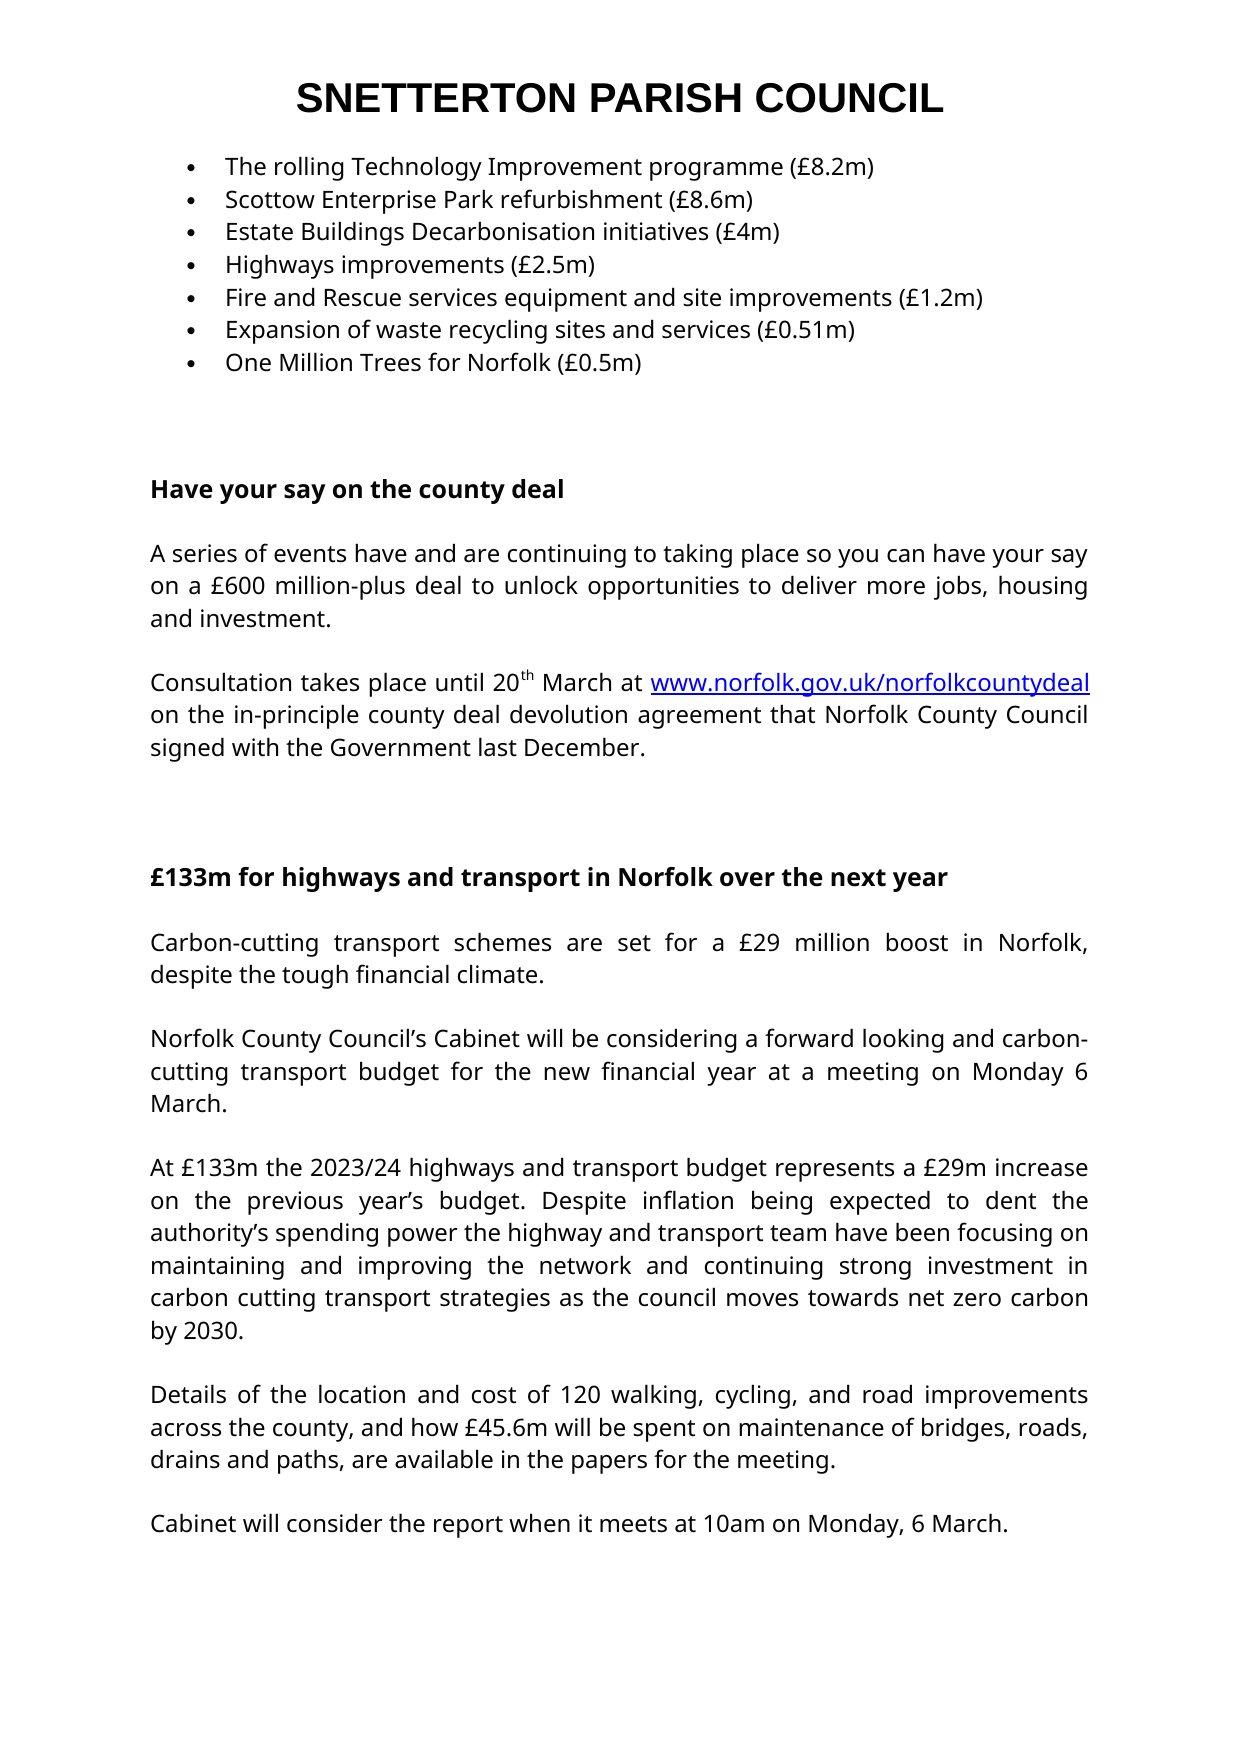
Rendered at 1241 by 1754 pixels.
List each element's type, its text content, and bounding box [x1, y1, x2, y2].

text Cabinet will consider the report when it meets at 10am on Monday, 6 March. [150, 1507, 1090, 1539]
text Consultation takes place until 20th March at www.norfolk.gov.uk/norfolkcountydeal on the in-principle county deal devolution agreement that Norfolk County Council signed with the Government last December. [150, 666, 1090, 763]
text £133m for highways and transport in Norfolk over the next year [150, 860, 1090, 894]
text Have your say on the county deal [150, 471, 1090, 505]
text At £133m the 2023/24 highways and transport budget represents a £29m increase on the previous year’s budget. Despite inflation being expected to dent the authority’s spending power the highway and transport team have been focusing on maintaining and improving the network and continuing strong investment in carbon cutting transport strategies as the council moves towards net zero carbon by 2030. [150, 1151, 1090, 1346]
list One Million Trees for Norfolk (£0.5m) [187, 346, 1090, 378]
text Carbon-cutting transport schemes are set for a £29 million boost in Norfolk, despite the tough financial climate. [150, 925, 1090, 991]
text Details of the location and cost of 120 walking, cycling, and road improvements across the county, and how £45.6m will be spent on maintenance of bridges, roads, drains and paths, are available in the papers for the meeting. [150, 1378, 1090, 1476]
list Highways improvements (£2.5m) [187, 248, 1090, 280]
list Fire and Rescue services equipment and site improvements (£1.2m) [187, 280, 1090, 313]
list The rolling Technology Improvement programme (£8.2m) [187, 150, 1090, 183]
list Expansion of waste recycling sites and services (£0.51m) [187, 313, 1090, 346]
text Norfolk County Council’s Cabinet will be considering a forward looking and carbon-cutting transport budget for the new financial year at a meeting on Monday 6 March. [150, 1022, 1090, 1119]
list Estate Buildings Decarbonisation initiatives (£4m) [187, 215, 1090, 248]
text A series of events have and are continuing to taking place so you can have your say on a £600 million-plus deal to unlock opportunities to deliver more jobs, housing and investment. [150, 537, 1090, 634]
list Scottow Enterprise Park refurbishment (£8.6m) [187, 183, 1090, 215]
